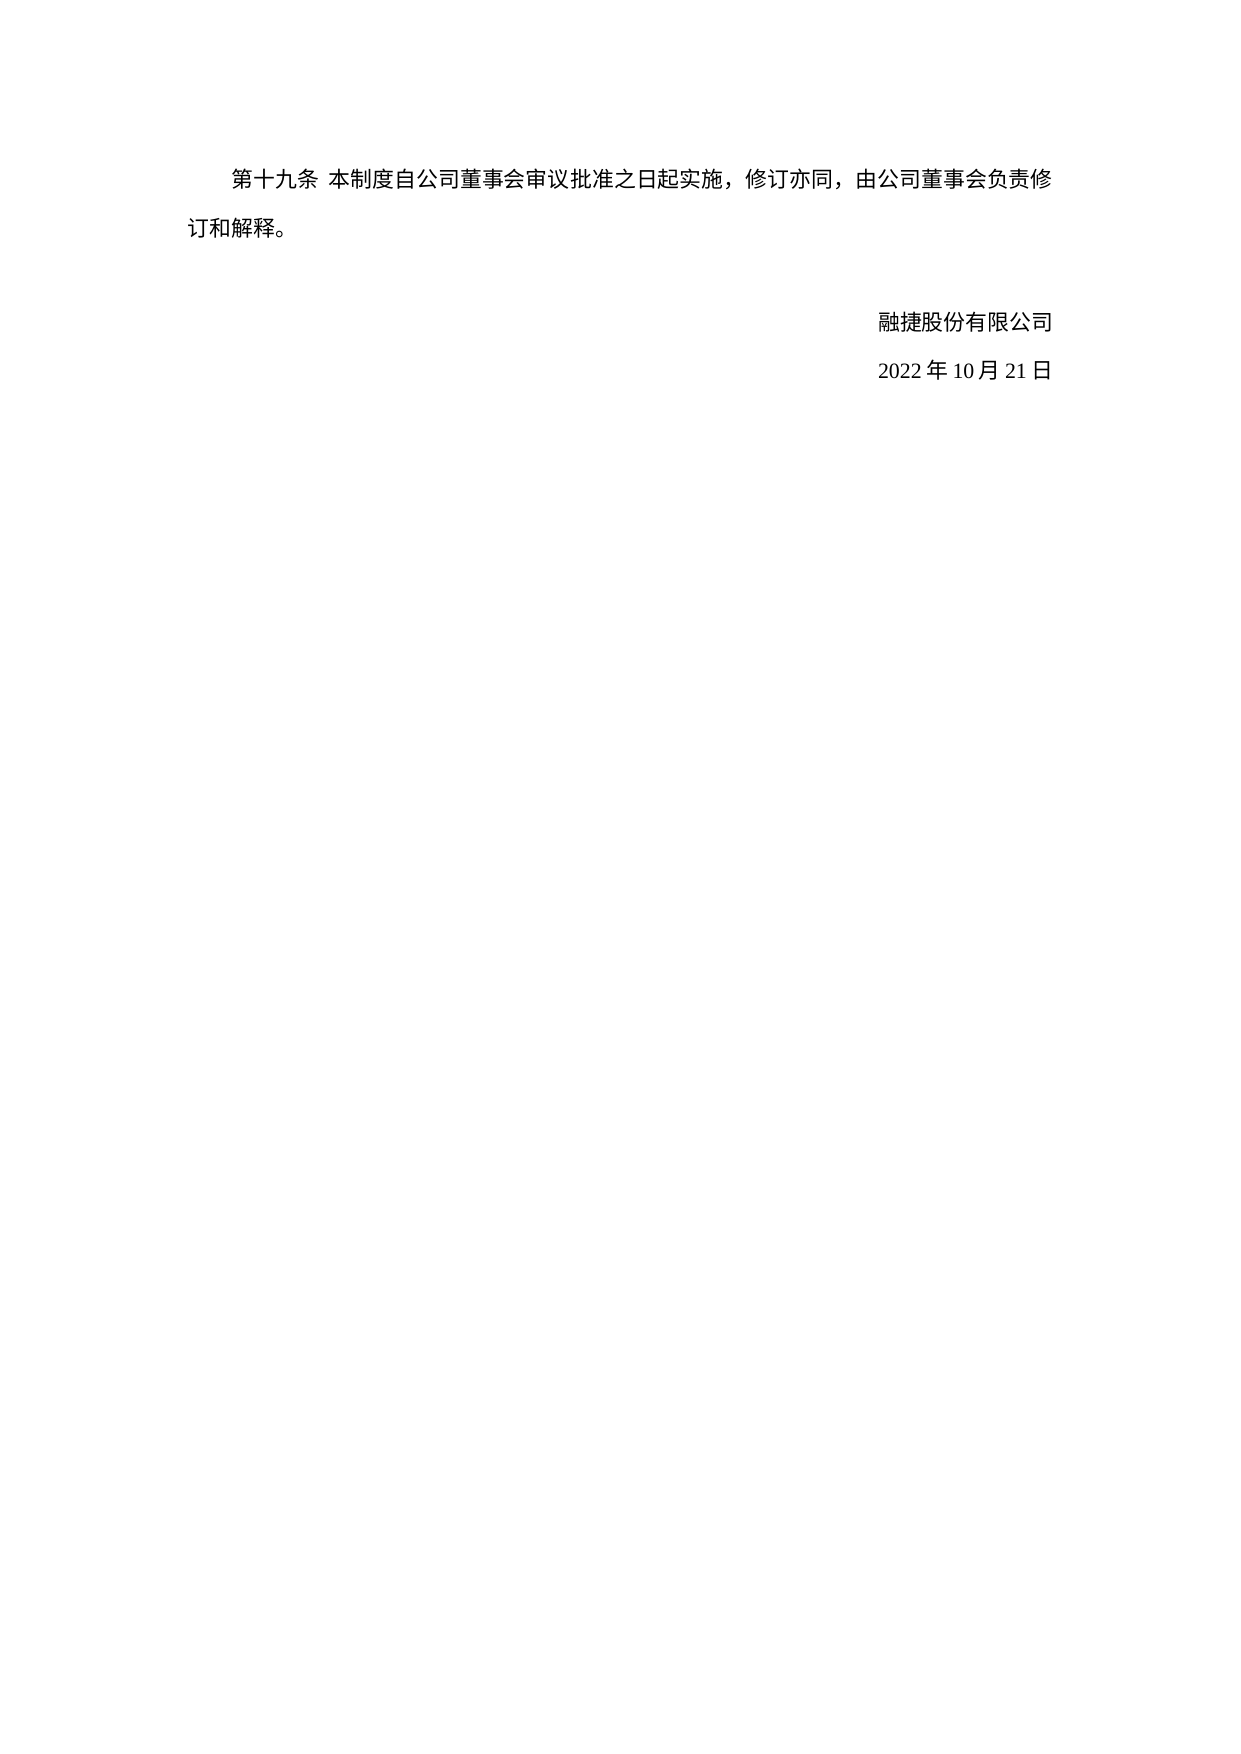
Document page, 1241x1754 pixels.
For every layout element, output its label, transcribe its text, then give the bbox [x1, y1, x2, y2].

text 融捷股份有限公司 [187, 304, 1053, 337]
text 第十九条 本制度自公司董事会审议批准之日起实施，修订亦同，由公司董事会负责修订和解释。 [187, 162, 1053, 243]
text 2022年10月21日 [187, 352, 1053, 385]
